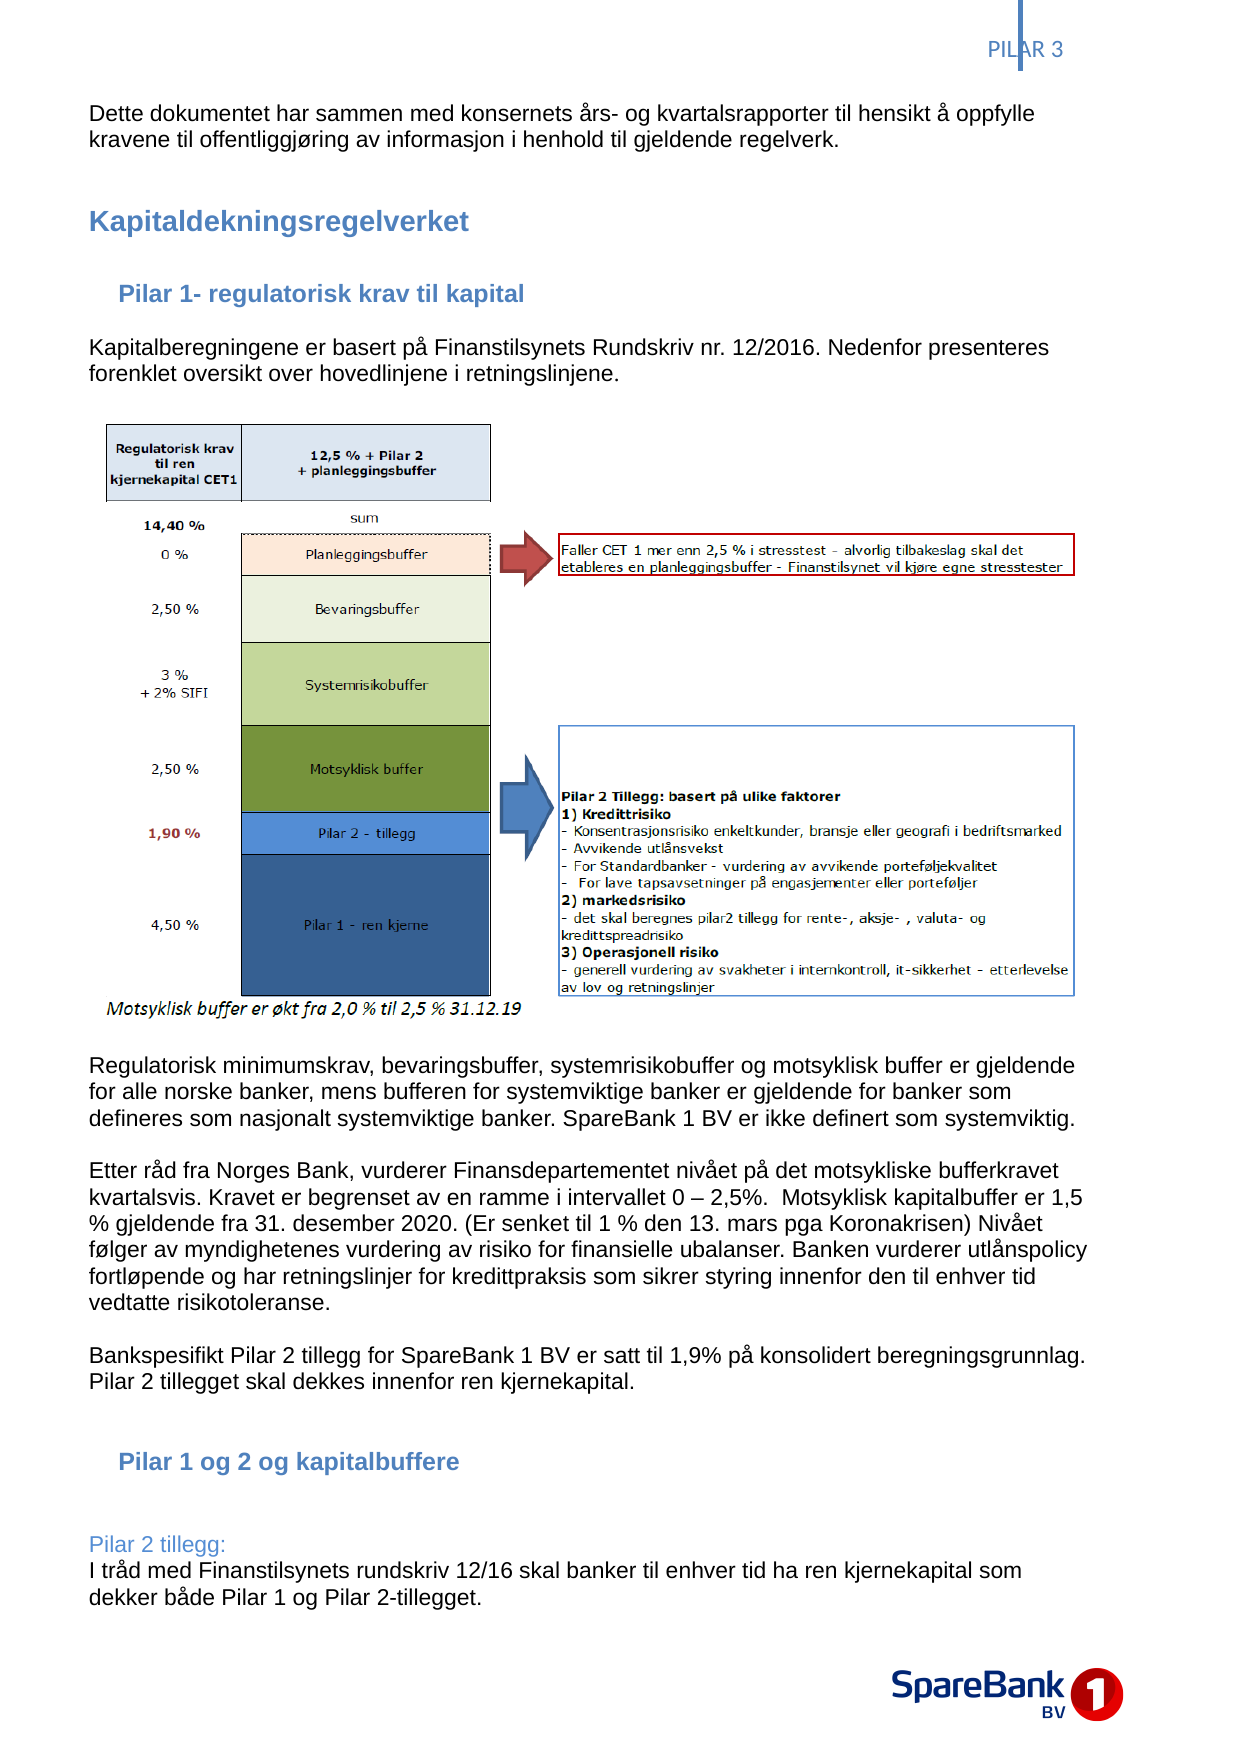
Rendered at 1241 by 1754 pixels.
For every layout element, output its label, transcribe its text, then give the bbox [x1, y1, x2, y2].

subtitle Pilar 1 og 2 og kapitalbuffere [118, 1447, 1092, 1476]
text I tråd med Finanstilsynets rundskriv 12/16 skal banker til enhver tid ha ren kjernekapital som dekker både Pilar 1 og Pilar 2-tillegget. [89, 1557, 1092, 1610]
text Dette dokumentet har sammen med konsernets års- og kvartalsrapporter til hensikt å oppfylle kravene til offentliggjøring av informasjon i henhold til gjeldende regelverk. [89, 100, 1092, 153]
subtitle Pilar 1- regulatorisk krav til kapital [118, 279, 1092, 308]
picture [88, 413, 1093, 1026]
text Etter råd fra Norges Bank, vurderer Finansdepartementet nivået på det motsykliske bufferkravet kvartalsvis. Kravet er begrenset av en ramme i intervallet 0 – 2,5%. Motsyklisk kapitalbuffer er 1,5 % gjeldende fra 31. desember 2020. (Er senket til 1 % den 13. mars pga Koronakrisen) Nivået følger av myndighetenes vurdering av risiko for finansielle ubalanser. Banken vurderer utlånspolicy fortløpende og har retningslinjer for kredittpraksis som sikrer styring innenfor den til enhver tid vedtatte risikotoleranse. [89, 1157, 1092, 1315]
text Bankspesifikt Pilar 2 tillegg for SpareBank 1 BV er satt til 1,9% på konsolidert beregningsgrunnlag. Pilar 2 tillegget skal dekkes innenfor ren kjernekapital. [89, 1342, 1092, 1394]
subtitle Kapitaldekningsregelverket [89, 204, 1092, 238]
text Kapitalberegningene er basert på Finanstilsynets Rundskriv nr. 12/2016. Nedenfor presenteres forenklet oversikt over hovedlinjene i retningslinjene. [89, 334, 1092, 387]
picture [876, 1657, 1134, 1732]
text Regulatorisk minimumskrav, bevaringsbuffer, systemrisikobuffer og motsyklisk buffer er gjeldende for alle norske banker, mens bufferen for systemviktige banker er gjeldende for banker som defineres som nasjonalt systemviktige banker. SpareBank 1 BV er ikke definert som systemviktig. [89, 1052, 1092, 1131]
text Pilar 2 tillegg: [89, 1531, 1092, 1557]
